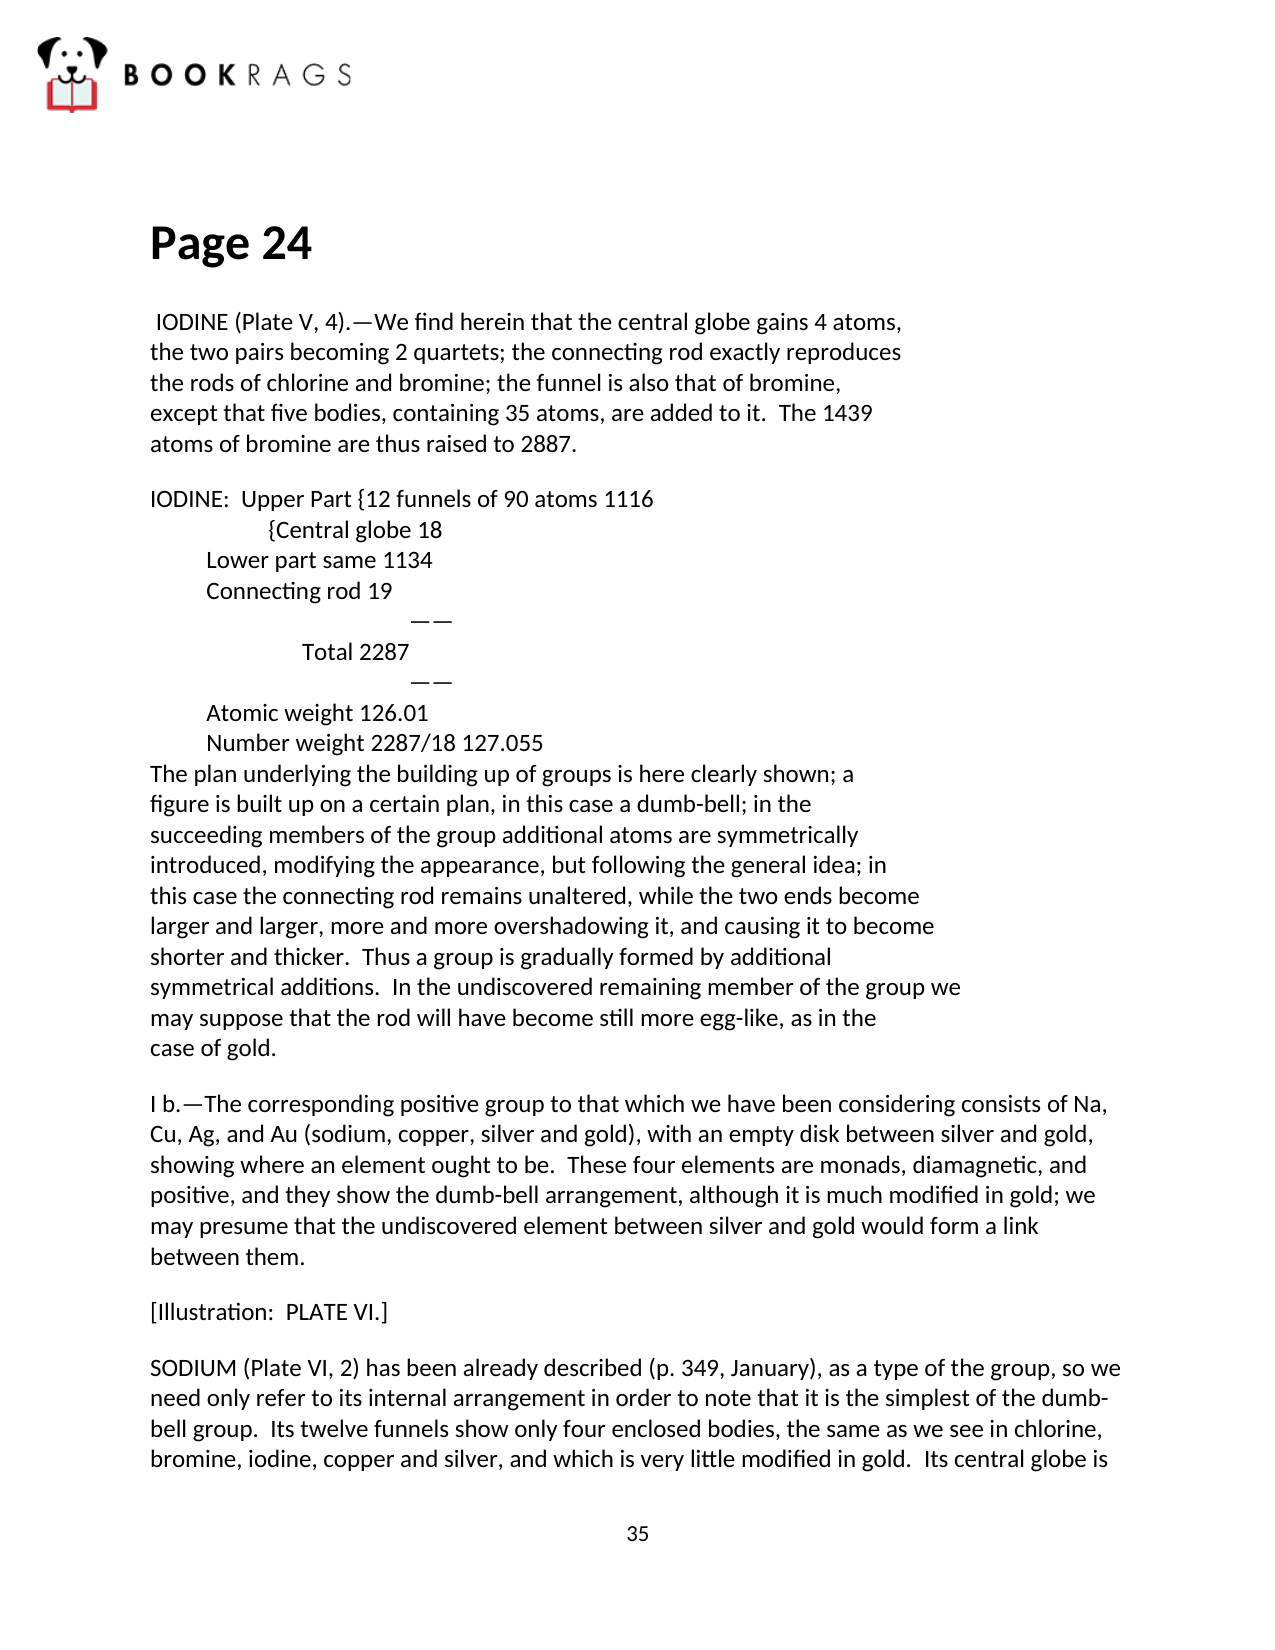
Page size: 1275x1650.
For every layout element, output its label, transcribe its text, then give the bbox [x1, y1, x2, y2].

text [150, 1352, 1125, 1474]
text Page 24 [150, 150, 1125, 272]
text IODINE: Upper Part {12 funnels of 90 atoms 1116 {Central globe 18 Lower part same 1134 Connecting rod 19 ——­ Total 2287 ——­ Atomic weight 126.01 Number weight 2287/18 127.055 The plan underlying the building up of groups is here clearly shown; a figure is built up on a certain plan, in this case a dumb-bell; in the succeeding members of the group additional atoms are symmetrically introduced, modifying the appearance, but following the general idea; in this case the connecting rod remains unaltered, while the two ends become larger and larger, more and more overshadowing it, and causing it to become shorter and thicker. Thus a group is gradually formed by additional symmetrical additions. In the undiscovered remaining member of the group we may suppose that the rod will have become still more egg-like, as in the case of gold. [150, 483, 1125, 1063]
text [Illustration: PLATE VI.] [150, 1296, 1125, 1327]
text I b.—­The corresponding positive group to that which we have been considering consists of Na, Cu, Ag, and Au (sodium, copper, silver and gold), with an empty disk between silver and gold, showing where an element ought to be. These four elements are monads, diamagnetic, and positive, and they show the dumb-bell arrangement, although it is much modified in gold; we may presume that the undiscovered element between silver and gold would form a link between them. [150, 1088, 1125, 1271]
picture [37, 37, 351, 113]
text IODINE (Plate V, 4).—­We find herein that the central globe gains 4 atoms, the two pairs becoming 2 quartets; the connecting rod exactly reproduces the rods of chlorine and bromine; the funnel is also that of bromine, except that five bodies, containing 35 atoms, are added to it. The 1439 atoms of bromine are thus raised to 2887. [150, 306, 1125, 458]
